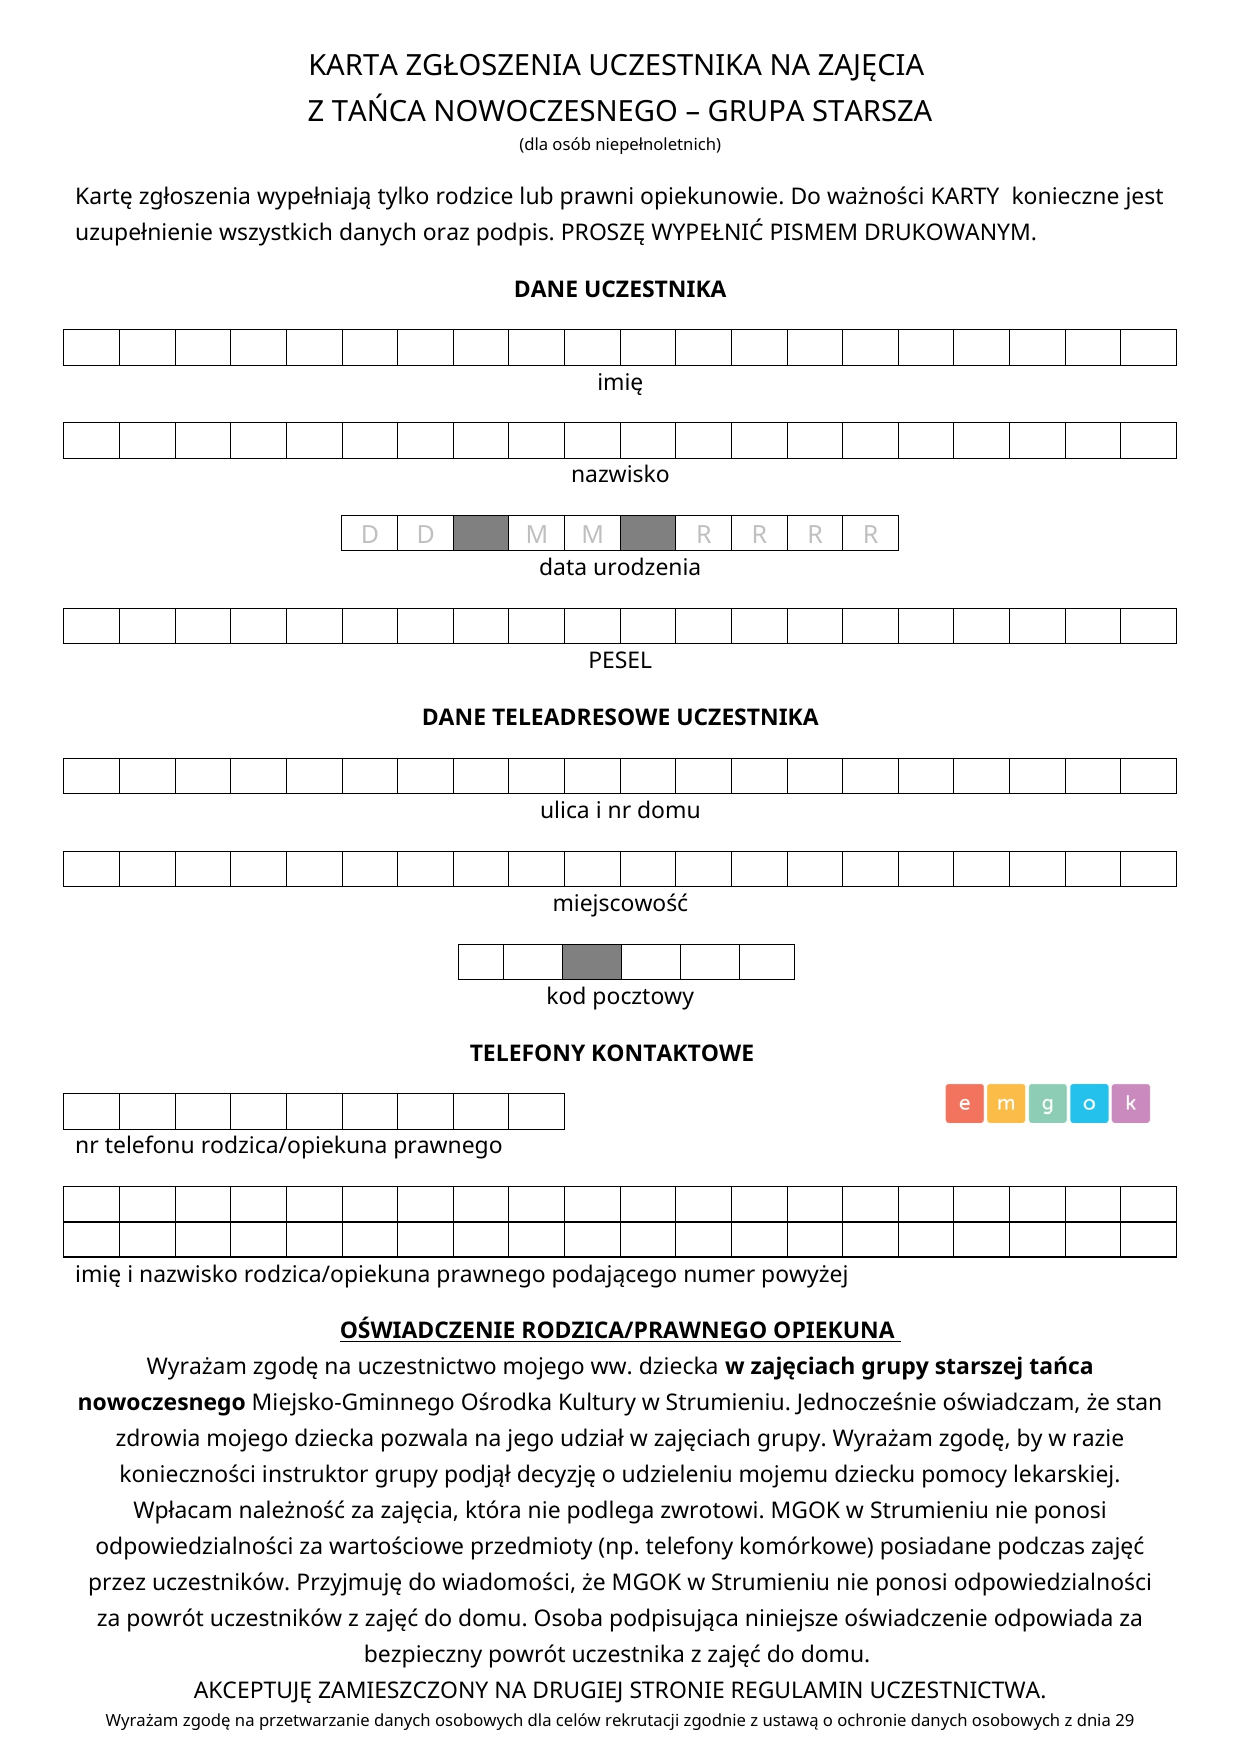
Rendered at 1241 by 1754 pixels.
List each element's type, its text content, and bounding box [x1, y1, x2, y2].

table_cell [899, 1223, 953, 1256]
table_header [899, 852, 953, 886]
text Kartę zgłoszenia wypełniają tylko rodzice lub prawni opiekunowie. Do ważności KARTY konieczne jest uzupełnienie wszystkich danych oraz podpis. PROSZĘ WYPEŁNIĆ PISMEM DRUKOWANYM. [75, 180, 1165, 247]
text miejscowość [75, 887, 1165, 918]
table_header [1121, 330, 1176, 364]
table_cell [454, 1223, 508, 1256]
table_cell [64, 1223, 119, 1256]
table_header [509, 852, 564, 886]
table_header [231, 759, 286, 793]
table_header [398, 609, 453, 643]
table_header [509, 423, 564, 457]
table_header [621, 423, 675, 457]
table_header [565, 609, 620, 643]
table_header [509, 1094, 564, 1128]
table_cell [843, 1223, 898, 1256]
table_header R [843, 516, 898, 550]
table_header [1121, 759, 1176, 793]
table_header [732, 1187, 787, 1221]
table_header [504, 945, 562, 979]
table_header [954, 330, 1009, 364]
table_header [287, 1187, 342, 1221]
table_header [64, 330, 119, 364]
table_header [509, 330, 564, 364]
table_header [732, 852, 787, 886]
table_header [454, 1094, 508, 1128]
text nazwisko [75, 459, 1165, 490]
table_header [231, 330, 286, 364]
text imię [75, 366, 1165, 397]
table_header [621, 516, 675, 550]
table_header M [509, 516, 564, 550]
text kod pocztowy [75, 980, 1165, 1011]
table_header [1066, 759, 1120, 793]
table_header [343, 1187, 397, 1221]
table_header M [565, 516, 620, 550]
text imię i nazwisko rodzica/opiekuna prawnego podającego numer powyżej [75, 1258, 1165, 1289]
table_header [1121, 1187, 1176, 1221]
table_header [176, 1187, 230, 1221]
text PESEL [75, 644, 1165, 676]
text TELEFONY KONTAKTOWE [75, 1037, 1165, 1068]
table_header [954, 852, 1009, 886]
table_header [676, 1187, 731, 1221]
table_header [788, 423, 842, 457]
table_header [509, 609, 564, 643]
table_header -- [563, 945, 621, 979]
table_header [176, 759, 230, 793]
table_header [843, 609, 898, 643]
table_header [1121, 852, 1176, 886]
table_cell [621, 1223, 675, 1256]
table_header [120, 852, 175, 886]
table_header [788, 1187, 842, 1221]
table_header [343, 1094, 397, 1128]
table_header [343, 330, 397, 364]
table_header [740, 945, 794, 979]
table_header [176, 609, 230, 643]
table_header R [788, 516, 842, 550]
table_header [287, 609, 342, 643]
table_header [120, 423, 175, 457]
table_cell [1066, 1223, 1120, 1256]
table_header [120, 609, 175, 643]
table_cell [343, 1223, 397, 1256]
table_header [621, 609, 675, 643]
table_header [621, 759, 675, 793]
table_header D [398, 516, 453, 550]
table_header [454, 609, 508, 643]
table_cell [676, 1223, 731, 1256]
table_header [1066, 609, 1120, 643]
table_header [454, 330, 508, 364]
table_header [565, 1187, 620, 1221]
table_header [1010, 759, 1065, 793]
table_header [176, 330, 230, 364]
table_header [64, 1094, 119, 1128]
table_header [676, 759, 731, 793]
table_header [565, 852, 620, 886]
table_header [459, 945, 503, 979]
table_header [899, 609, 953, 643]
table_header [343, 423, 397, 457]
table_header [732, 423, 787, 457]
table_header [1066, 423, 1120, 457]
table_header R [732, 516, 787, 550]
table_header [732, 609, 787, 643]
table_header [565, 759, 620, 793]
table_header [287, 330, 342, 364]
table_header [954, 759, 1009, 793]
table_cell [732, 1223, 787, 1256]
table_header [398, 423, 453, 457]
table_header [899, 423, 953, 457]
table_header [176, 423, 230, 457]
table_header [954, 1187, 1009, 1221]
table_header [120, 330, 175, 364]
table_header [622, 945, 680, 979]
table_header [509, 759, 564, 793]
table_header [565, 423, 620, 457]
table_header [343, 852, 397, 886]
table_header D [342, 516, 397, 550]
table_header [788, 609, 842, 643]
table_cell [398, 1223, 453, 1256]
table_header [732, 759, 787, 793]
table_header [1121, 609, 1176, 643]
table_header [454, 423, 508, 457]
table_cell [287, 1223, 342, 1256]
table_header [287, 423, 342, 457]
table_cell [120, 1223, 175, 1256]
table_header [176, 852, 230, 886]
table_header [231, 1094, 286, 1128]
table_header [1010, 852, 1065, 886]
table_cell [788, 1223, 842, 1256]
table_cell [565, 1223, 620, 1256]
text ulica i nr domu [75, 794, 1165, 825]
table_header [120, 1094, 175, 1128]
picture [923, 1038, 1172, 1168]
text data urodzenia [75, 551, 1165, 583]
table_header [454, 516, 508, 550]
table_header [176, 1094, 230, 1128]
table_header [843, 852, 898, 886]
table_header [676, 852, 731, 886]
table_header [454, 759, 508, 793]
table_header [843, 759, 898, 793]
table_header [454, 1187, 508, 1221]
table_header [788, 852, 842, 886]
table_cell [176, 1223, 230, 1256]
table_header [681, 945, 739, 979]
table_header [954, 609, 1009, 643]
table_header [398, 1187, 453, 1221]
table_header [1121, 423, 1176, 457]
table_header [231, 852, 286, 886]
table_header [1066, 330, 1120, 364]
table_header [64, 1187, 119, 1221]
text nr telefonu rodzica/opiekuna prawnego [75, 1129, 923, 1161]
text KARTA ZGŁOSZENIA UCZESTNIKA NA ZAJĘCIA Z TAŃCA NOWOCZESNEGO – GRUPA STARSZA (dla osób niepełnoletnich) [75, 44, 1165, 156]
table_header [509, 1187, 564, 1221]
table_cell [1010, 1223, 1065, 1256]
table_header [343, 759, 397, 793]
table_header [843, 423, 898, 457]
table_cell [509, 1223, 564, 1256]
table_header [231, 1187, 286, 1221]
table_header [120, 759, 175, 793]
table_header [1066, 852, 1120, 886]
table_cell [1121, 1223, 1176, 1256]
table_header [398, 852, 453, 886]
table_header [788, 759, 842, 793]
table_header [1010, 330, 1065, 364]
table_header [899, 759, 953, 793]
table_header [621, 330, 675, 364]
table_header [899, 1187, 953, 1221]
table_header [231, 423, 286, 457]
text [75, 1314, 1165, 1731]
table_cell [231, 1223, 286, 1256]
table_header [1066, 1187, 1120, 1221]
table_header [565, 330, 620, 364]
table_header [64, 423, 119, 457]
table_header [732, 330, 787, 364]
table_header [676, 330, 731, 364]
table_header [676, 423, 731, 457]
text DANE UCZESTNIKA [75, 273, 1165, 304]
table_header [621, 852, 675, 886]
table_header R [676, 516, 731, 550]
table_header [64, 609, 119, 643]
table_header [398, 1094, 453, 1128]
table_header [287, 1094, 342, 1128]
table_header [1010, 423, 1065, 457]
table_header [231, 609, 286, 643]
table_header [676, 609, 731, 643]
text DANE TELEADRESOWE UCZESTNIKA [75, 701, 1165, 732]
table_header [64, 852, 119, 886]
table_header [899, 330, 953, 364]
table_header [954, 423, 1009, 457]
table_header [398, 759, 453, 793]
table_header [64, 759, 119, 793]
table_cell [954, 1223, 1009, 1256]
table_header [1010, 1187, 1065, 1221]
table_header [287, 759, 342, 793]
table_header [454, 852, 508, 886]
table_header [621, 1187, 675, 1221]
table_header [398, 330, 453, 364]
table_header [843, 330, 898, 364]
table_header [343, 609, 397, 643]
table_header [120, 1187, 175, 1221]
table_header [287, 852, 342, 886]
table_header [1010, 609, 1065, 643]
table_header [843, 1187, 898, 1221]
table_header [788, 330, 842, 364]
